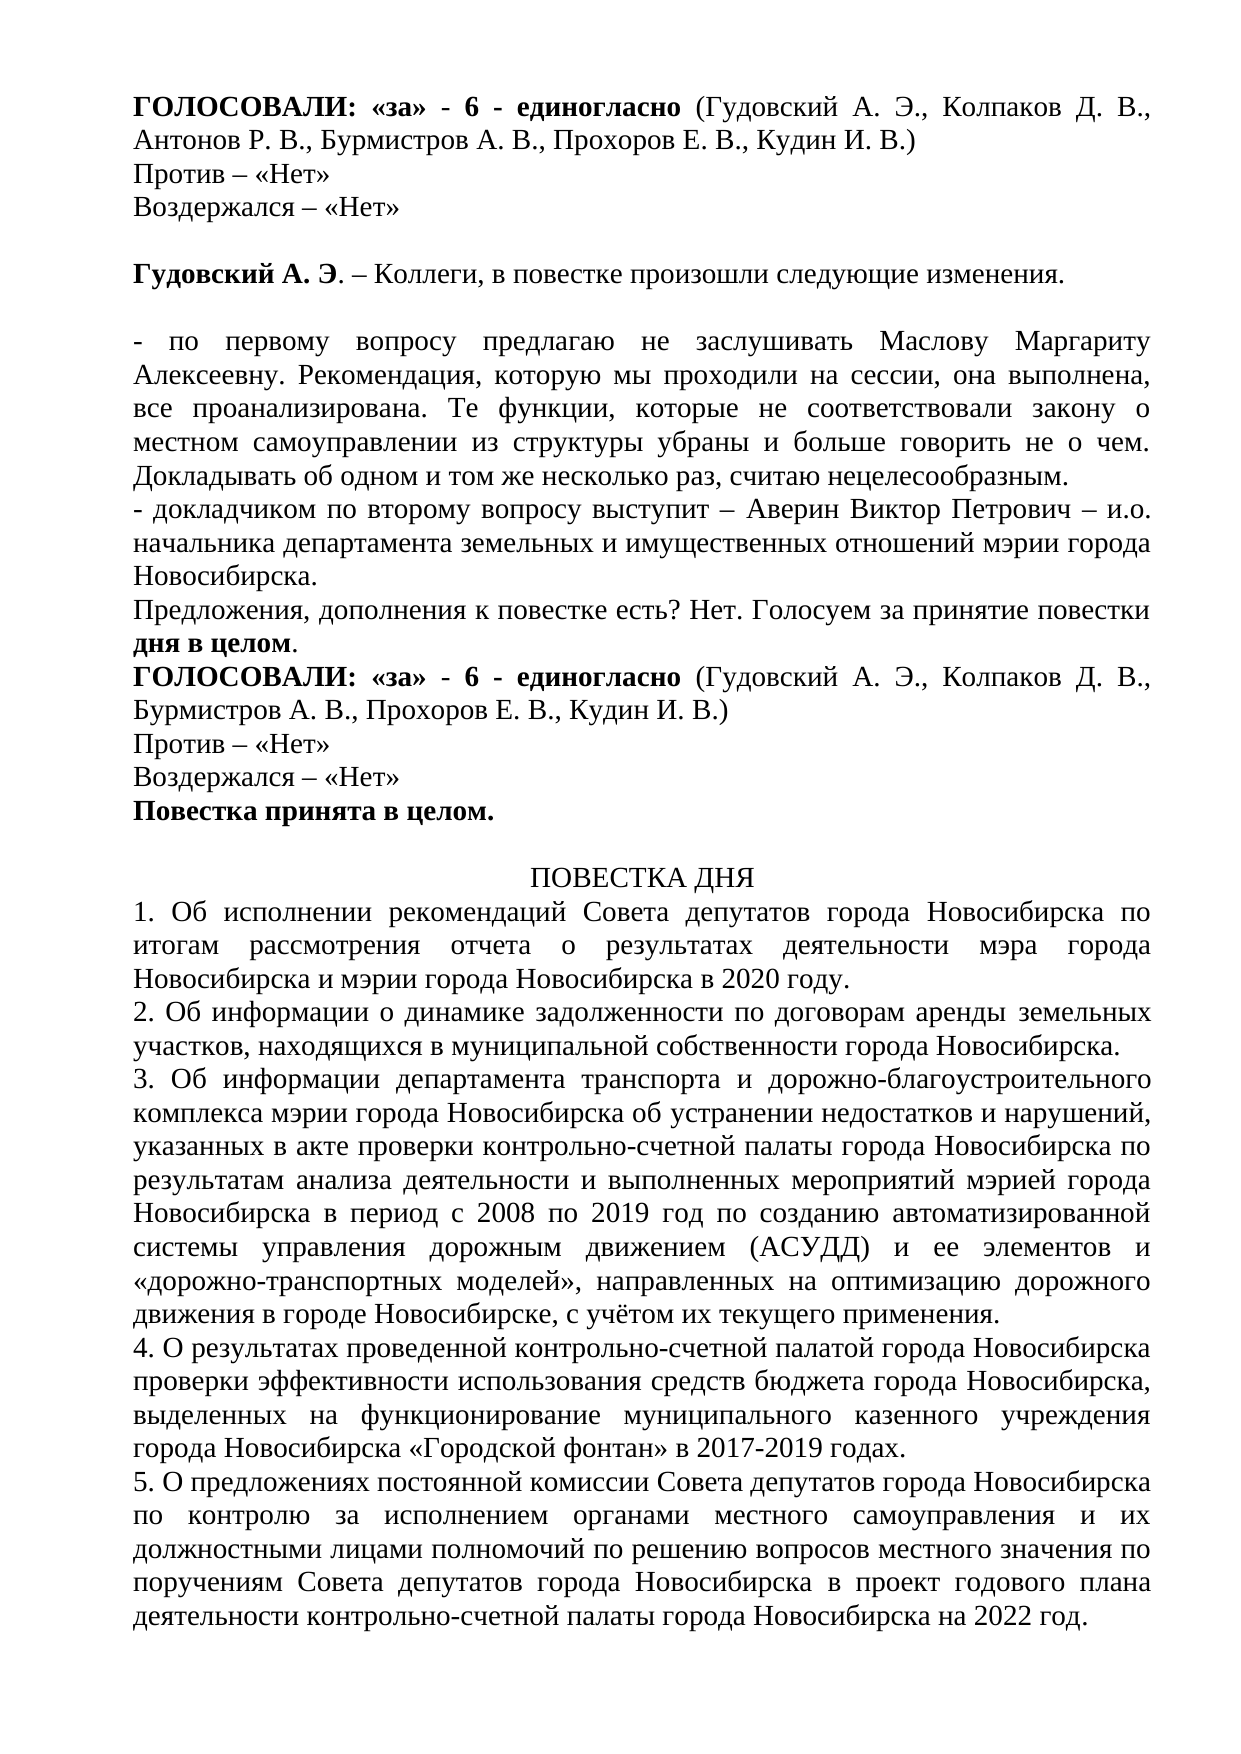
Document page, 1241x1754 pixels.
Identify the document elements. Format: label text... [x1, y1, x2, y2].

text 1. Об исполнении рекомендаций Совета депутатов города Новосибирска по итогам рассмотрения отчета о результатах деятельности мэра города Новосибирска и мэрии города Новосибирска в 2020 году. [133, 894, 1152, 994]
text 2. Об информации о динамике задолженности по договорам аренды земельных участков, находящихся в муниципальной собственности города Новосибирска. [133, 994, 1152, 1061]
text Против – «Нет» [133, 156, 1152, 189]
text Против – «Нет» [133, 726, 1152, 759]
text 4. О результатах проведенной контрольно-счетной палатой города Новосибирска проверки эффективности использования средств бюджета города Новосибирска, выделенных на функционирование муниципального казенного учреждения города Новосибирска «Городской фонтан» в 2017-2019 годах. [133, 1330, 1152, 1464]
text Гудовский А. Э. – Коллеги, в повестке произошли следующие изменения. [133, 256, 1152, 290]
text 3. Об информации департамента транспорта и дорожно-благоустроительного комплекса мэрии города Новосибирска об устранении недостатков и нарушений, указанных в акте проверки контрольно-счетной палаты города Новосибирска по результатам анализа деятельности и выполненных мероприятий мэрией города Новосибирска в период с 2008 по 2019 год по созданию автоматизированной системы управления дорожным движением (АСУДД) и ее элементов и «дорожно-транспортных моделей», направленных на оптимизацию дорожного движения в городе Новосибирске, с учётом их текущего применения. [133, 1061, 1152, 1330]
text Предложения, дополнения к повестке есть? Нет. Голосуем за принятие повестки дня в целом. [133, 592, 1152, 659]
text - по первому вопросу предлагаю не заслушивать Маслову Маргариту Алексеевну. Рекомендация, которую мы проходили на сессии, она выполнена, все проанализирована. Те функции, которые не соответствовали закону о местном самоуправлении из структуры убраны и больше говорить не о чем. Докладывать об одном и том же несколько раз, считаю нецелесообразным. [133, 323, 1152, 491]
text - докладчиком по второму вопросу выступит – Аверин Виктор Петрович – и.о. начальника департамента земельных и имущественных отношений мэрии города Новосибирска. [133, 491, 1152, 592]
text Повестка принята в целом. [133, 793, 1152, 827]
text Воздержался – «Нет» [133, 759, 1152, 793]
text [133, 89, 1152, 156]
text ПОВЕСТКА ДНЯ [133, 860, 1152, 894]
text Воздержался – «Нет» [133, 189, 1152, 223]
text 5. О предложениях постоянной комиссии Совета депутатов города Новосибирска по контролю за исполнением органами местного самоуправления и их должностными лицами полномочий по решению вопросов местного значения по поручениям Совета депутатов города Новосибирска в проект годового плана деятельности контрольно-счетной палаты города Новосибирска на 2022 год. [133, 1464, 1152, 1632]
text ГОЛОСОВАЛИ: «за» - 6 - единогласно (Гудовский А. Э., Колпаков Д. В., Бурмистров А. В., Прохоров Е. В., Кудин И. В.) [133, 659, 1152, 726]
